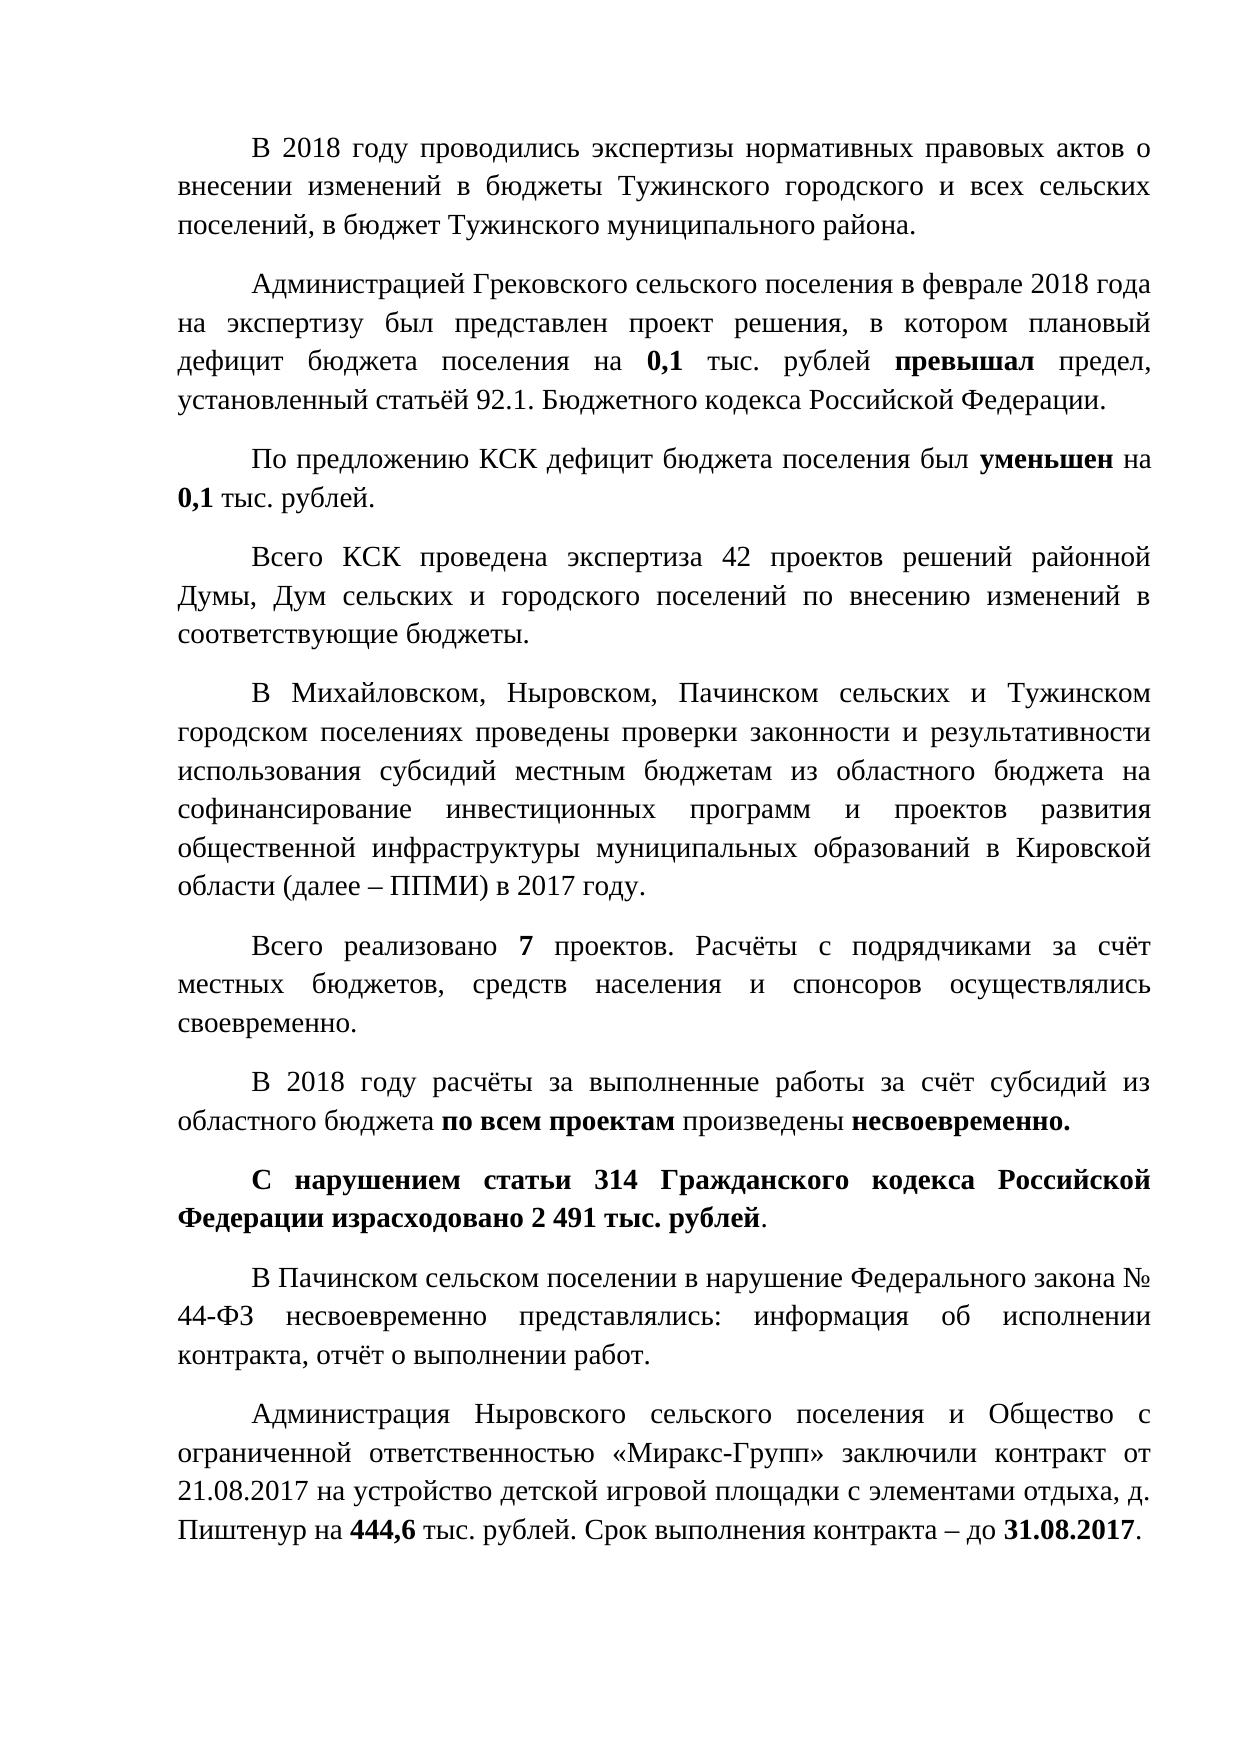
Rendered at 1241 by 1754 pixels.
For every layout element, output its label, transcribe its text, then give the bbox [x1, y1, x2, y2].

text В 2018 году проводились экспертизы нормативных правовых актов о внесении изменений в бюджеты Тужинского городского и всех сельских поселений, в бюджет Тужинского муниципального района. [177, 130, 1152, 240]
text Администрацией Грековского сельского поселения в феврале 2018 года на экспертизу был представлен проект решения, в котором плановый дефицит бюджета поселения на 0,1 тыс. рублей превышал предел, установленный статьёй 92.1. Бюджетного кодекса Российской Федерации. [177, 266, 1152, 415]
text По предложению КСК дефицит бюджета поселения был уменьшен на 0,1 тыс. рублей. [177, 441, 1152, 513]
text В 2018 году расчёты за выполненные работы за счёт субсидий из областного бюджета по всем проектам произведены несвоевременно. [177, 1064, 1152, 1136]
text С нарушением статьи 314 Гражданского кодекса Российской Федерации израсходовано 2 491 тыс. рублей. [177, 1162, 1152, 1234]
text Всего реализовано 7 проектов. Расчёты с подрядчиками за счёт местных бюджетов, средств населения и спонсоров осуществлялись своевременно. [177, 928, 1152, 1038]
text Администрация Ныровского сельского поселения и Общество с ограниченной ответственностью «Миракс-Групп» заключили контракт от 21.08.2017 на устройство детской игровой площадки с элементами отдыха, д. Пиштенур на 444,6 тыс. рублей. Срок выполнения контракта – до 31.08.2017. [177, 1396, 1152, 1546]
text Всего КСК проведена экспертиза 42 проектов решений районной Думы, Дум сельских и городского поселений по внесению изменений в соответствующие бюджеты. [177, 539, 1152, 650]
text В Михайловском, Ныровском, Пачинском сельских и Тужинском городском поселениях проведены проверки законности и результативности использования субсидий местным бюджетам из областного бюджета на софинансирование инвестиционных программ и проектов развития общественной инфраструктуры муниципальных образований в Кировской области (далее – ППМИ) в 2017 году. [177, 676, 1152, 902]
text В Пачинском сельском поселении в нарушение Федерального закона № 44-ФЗ несвоевременно представлялись: информация об исполнении контракта, отчёт о выполнении работ. [177, 1260, 1152, 1371]
